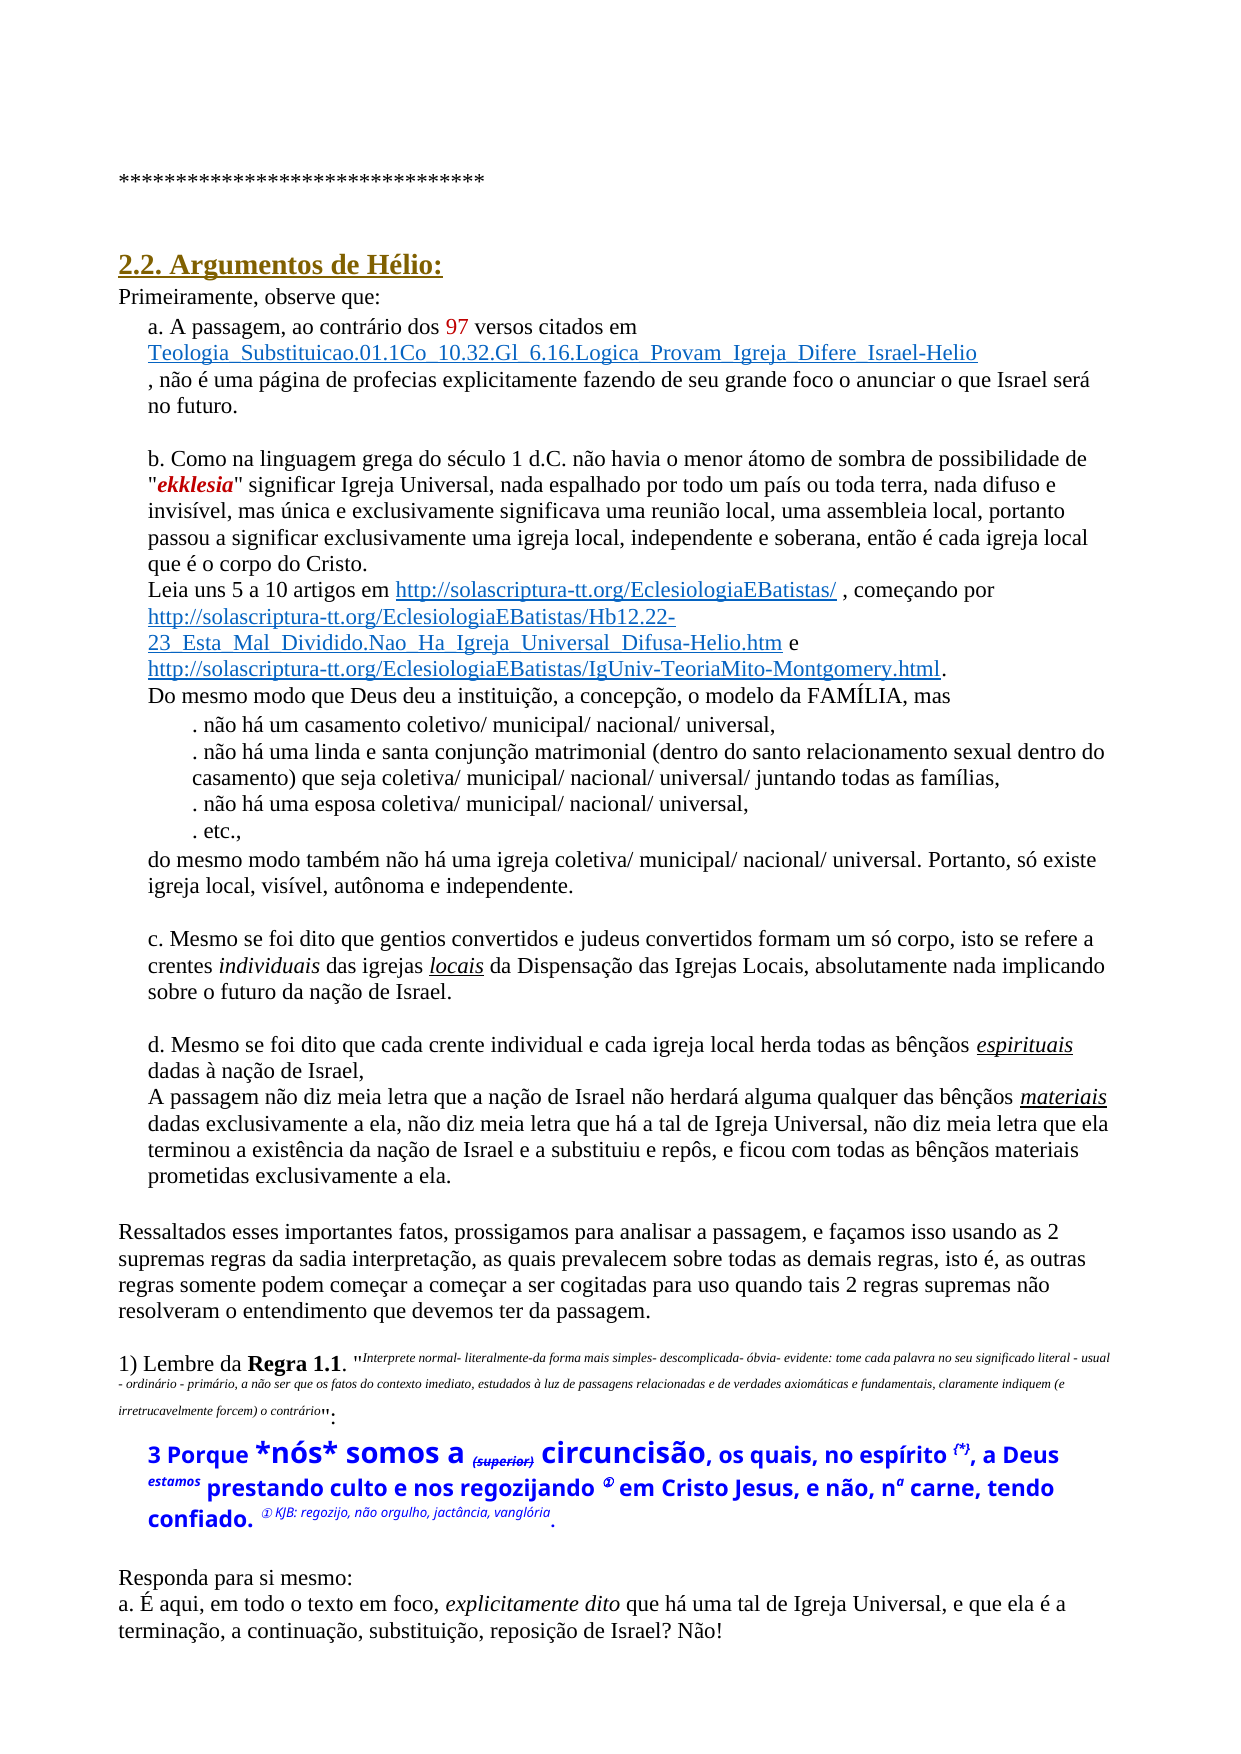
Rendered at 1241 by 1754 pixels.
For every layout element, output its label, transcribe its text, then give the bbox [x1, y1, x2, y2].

text 3 Porque *nós* somos a (superior) circuncisão, os quais, no espírito {*}, a Deus estamos prestando culto e nos regozijando ① em Cristo Jesus, e não, na carne, tendo confiado. ① KJB: regozijo, não orgulho, jactância, vanglória. [148, 1432, 1117, 1534]
text do mesmo modo também não há uma igreja coletiva/ municipal/ nacional/ universal. Portanto, só existe igreja local, visível, autônoma e independente. c. Mesmo se foi dito que gentios convertidos e judeus convertidos formam um só corpo, isto se refere a crentes individuais das igrejas locais da Dispensação das Igrejas Locais, absolutamente nada implicando sobre o futuro da nação de Israel. d. Mesmo se foi dito que cada crente individual e cada igreja local herda todas as bênçãos espirituais dadas à nação de Israel, A passagem não diz meia letra que a nação de Israel não herdará alguma qualquer das bênçãos materiais dadas exclusivamente a ela, não diz meia letra que há a tal de Igreja Universal, não diz meia letra que ela terminou a existência da nação de Israel e a substituiu e repôs, e ficou com todas as bênçãos materiais prometidas exclusivamente a ela. [148, 846, 1117, 1189]
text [118, 89, 1122, 247]
text . não há um casamento coletivo/ municipal/ nacional/ universal, . não há uma linda e santa conjunção matrimonial (dentro do santo relacionamento sexual dentro do casamento) que seja coletiva/ municipal/ nacional/ universal/ juntando todas as famílias, . não há uma esposa coletiva/ municipal/ nacional/ universal, . etc., [192, 711, 1117, 843]
text 2.2. Argumentos de Hélio: [118, 247, 1122, 280]
text Ressaltados esses importantes fatos, prossigamos para analisar a passagem, e façamos isso usando as 2 supremas regras da sadia interpretação, as quais prevalecem sobre todas as demais regras, isto é, as outras regras somente podem começar a começar a ser cogitadas para uso quando tais 2 regras supremas não resolveram o entendimento que devemos ter da passagem. 1) Lembre da Regra 1.1. "Interprete normal- literalmente-da forma mais simples- descomplicada- óbvia- evidente: tome cada palavra no seu significado literal - usual - ordinário - primário, a não ser que os fatos do contexto imediato, estudados à luz de passagens relacionadas e de verdades axiomáticas e fundamentais, claramente indiquem (e irretrucavelmente forcem) o contrário": [118, 1192, 1117, 1429]
text Primeiramente, observe que: [118, 283, 1117, 310]
text a. A passagem, ao contrário dos 97 versos citados em Teologia_Substituicao.01.1Co_10.32.Gl_6.16.Logica_Provam_Igreja_Difere_Israel-Helio , não é uma página de profecias explicitamente fazendo de seu grande foco o anunciar o que Israel será no futuro. b. Como na linguagem grega do século 1 d.C. não havia o menor átomo de sombra de possibilidade de "ekklesia" significar Igreja Universal, nada espalhado por todo um país ou toda terra, nada difuso e invisível, mas única e exclusivamente significava uma reunião local, uma assembleia local, portanto passou a significar exclusivamente uma igreja local, independente e soberana, então é cada igreja local que é o corpo do Cristo. Leia uns 5 a 10 artigos em http://solascriptura-tt.org/EclesiologiaEBatistas/ , começando por http://solascriptura-tt.org/EclesiologiaEBatistas/Hb12.22-23_Esta_Mal_Dividido.Nao_Ha_Igreja_Universal_Difusa-Helio.htm e http://solascriptura-tt.org/EclesiologiaEBatistas/IgUniv-TeoriaMito-Montgomery.html. Do mesmo modo que Deus deu a instituição, a concepção, o modelo da FAMÍLIA, mas [148, 313, 1117, 708]
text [118, 1538, 1117, 1643]
